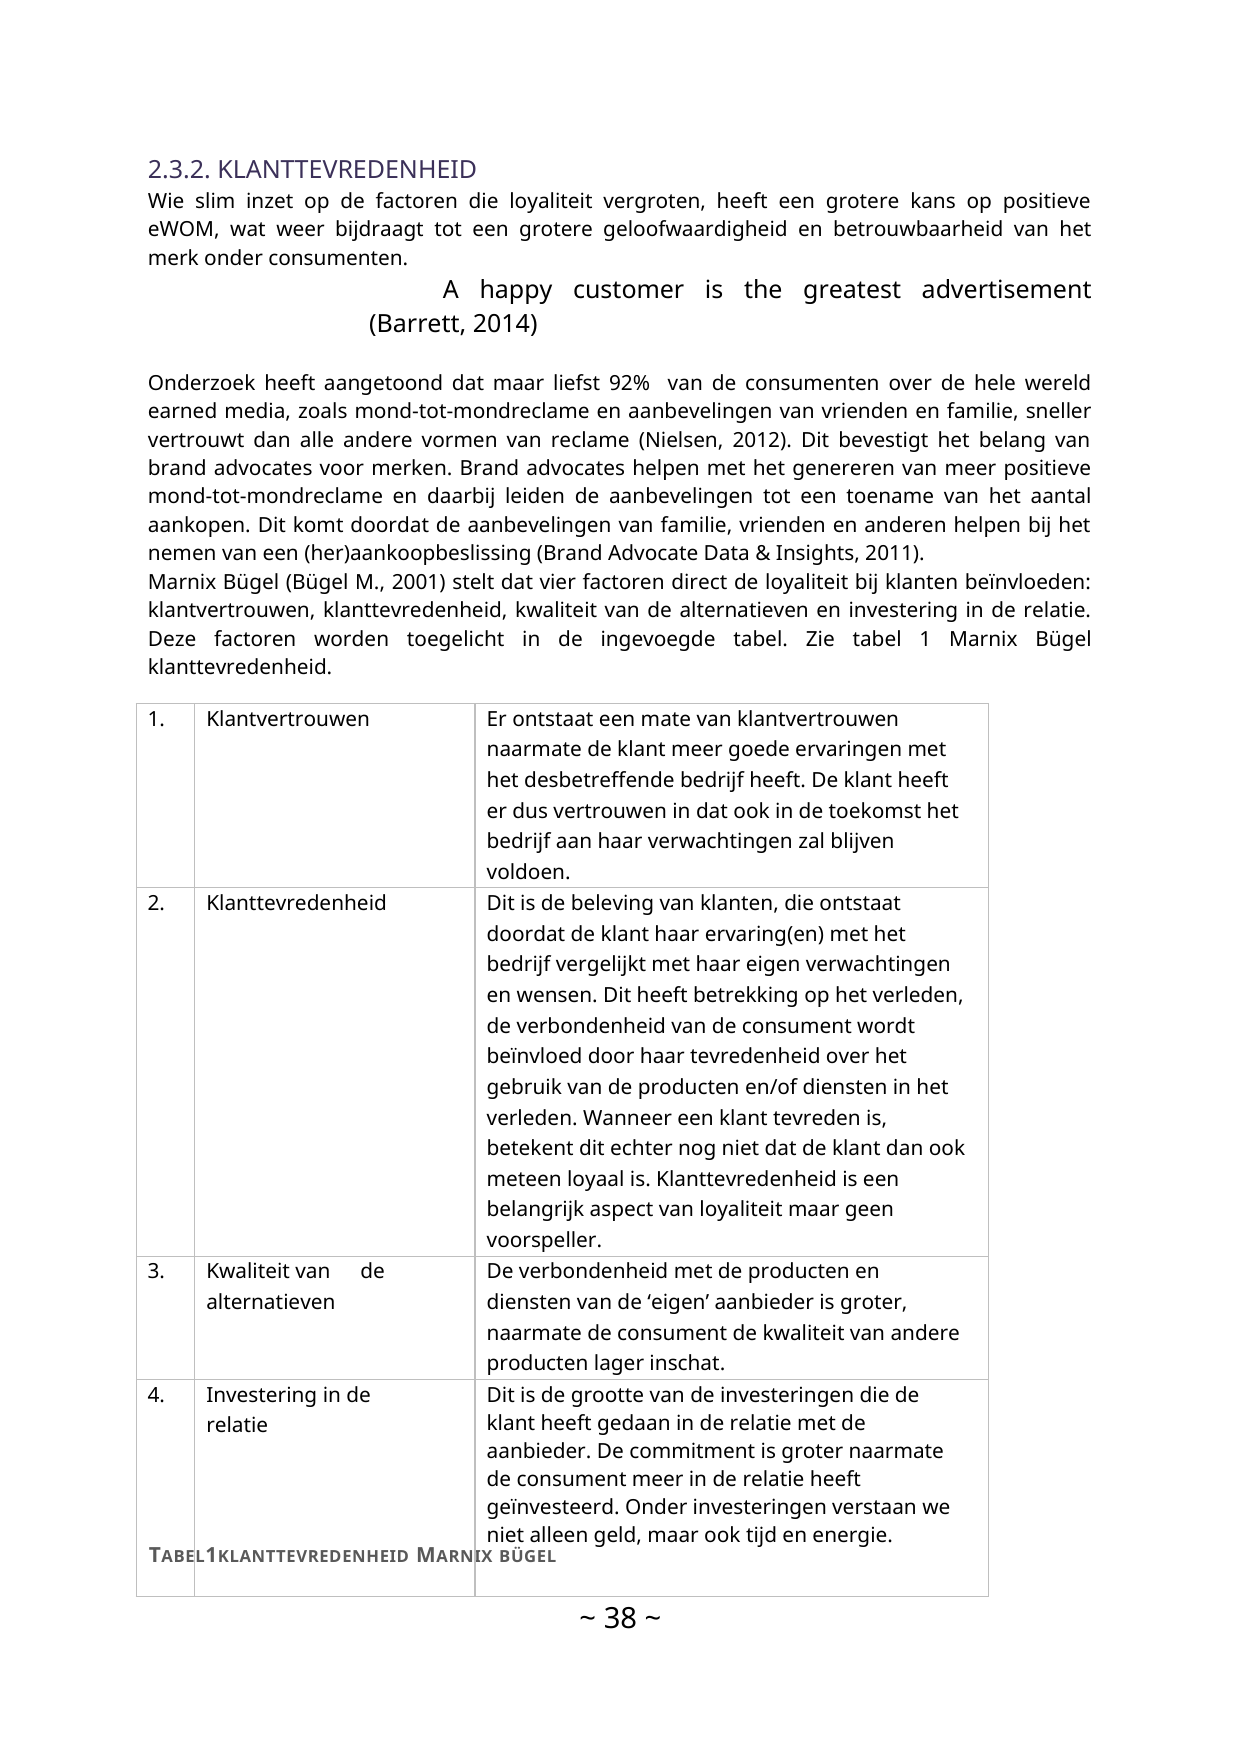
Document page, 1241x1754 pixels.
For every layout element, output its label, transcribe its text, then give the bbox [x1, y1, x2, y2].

table_header Klantvertrouwen [195, 704, 474, 887]
text Onderzoek heeft aangetoond dat maar liefst 92% van de consumenten over de hele wereld earned media, zoals mond-tot-mondreclame en aanbevelingen van vrienden en familie, sneller vertrouwt dan alle andere vormen van reclame (Nielsen, 2012). Dit bevestigt het belang van brand advocates voor merken. Brand advocates helpen met het genereren van meer positieve mond-tot-mondreclame en daarbij leiden de aanbevelingen tot een toename van het aantal aankopen. Dit komt doordat de aanbevelingen van familie, vrienden en anderen helpen bij het nemen van een (her)aankoopbeslissing (Brand Advocate Data & Insights, 2011). [148, 368, 1092, 567]
table_cell 2. [137, 888, 194, 1256]
text A happy customer is the greatest advertisement (Barrett, 2014) [369, 271, 1092, 339]
table_header Er ontstaat een mate van klantvertrouwen naarmate de klant meer goede ervaringen met het desbetreffende bedrijf heeft. De klant heeft er dus vertrouwen in dat ook in de toekomst het bedrijf aan haar verwachtingen zal blijven voldoen. [476, 704, 988, 887]
table_cell Dit is de grootte van de investeringen die de klant heeft gedaan in de relatie met de aanbieder. De commitment is groter naarmate de consument meer in de relatie heeft geïnvesteerd. Onder investeringen verstaan we niet alleen geld, maar ook tijd en energie. [476, 1380, 988, 1596]
subtitle 2.3.2. KLANTTEVREDENHEID [148, 152, 1092, 186]
table_cell 4. [137, 1380, 194, 1596]
table_cell De verbondenheid met de producten en diensten van de ‘eigen’ aanbieder is groter, naarmate de consument de kwaliteit van andere producten lager inschat. [476, 1257, 988, 1379]
table_cell Dit is de beleving van klanten, die ontstaat doordat de klant haar ervaring(en) met het bedrijf vergelijkt met haar eigen verwachtingen en wensen. Dit heeft betrekking op het verleden, de verbondenheid van de consument wordt beïnvloed door haar tevredenheid over het gebruik van de producten en/of diensten in het verleden. Wanneer een klant tevreden is, betekent dit echter nog niet dat de klant dan ook meteen loyaal is. Klanttevredenheid is een belangrijk aspect van loyaliteit maar geen voorspeller. [476, 888, 988, 1256]
text Wie slim inzet op de factoren die loyaliteit vergroten, heeft een grotere kans op positieve eWOM, wat weer bijdraagt tot een grotere geloofwaardigheid en betrouwbaarheid van het merk onder consumenten. [148, 186, 1092, 271]
table_header 1. [137, 704, 194, 887]
table_cell Kwaliteit van de alternatieven [195, 1257, 474, 1379]
table_cell Klanttevredenheid [195, 888, 474, 1256]
table_cell 3. [137, 1257, 194, 1379]
table_cell Investering in de relatie [195, 1380, 474, 1596]
text Marnix Bügel (Bügel M., 2001) stelt dat vier factoren direct de loyaliteit bij klanten beïnvloeden: klantvertrouwen, klanttevredenheid, kwaliteit van de alternatieven en investering in de relatie. Deze factoren worden toegelicht in de ingevoegde tabel. Zie tabel 1 Marnix Bügel klanttevredenheid. [148, 567, 1092, 681]
